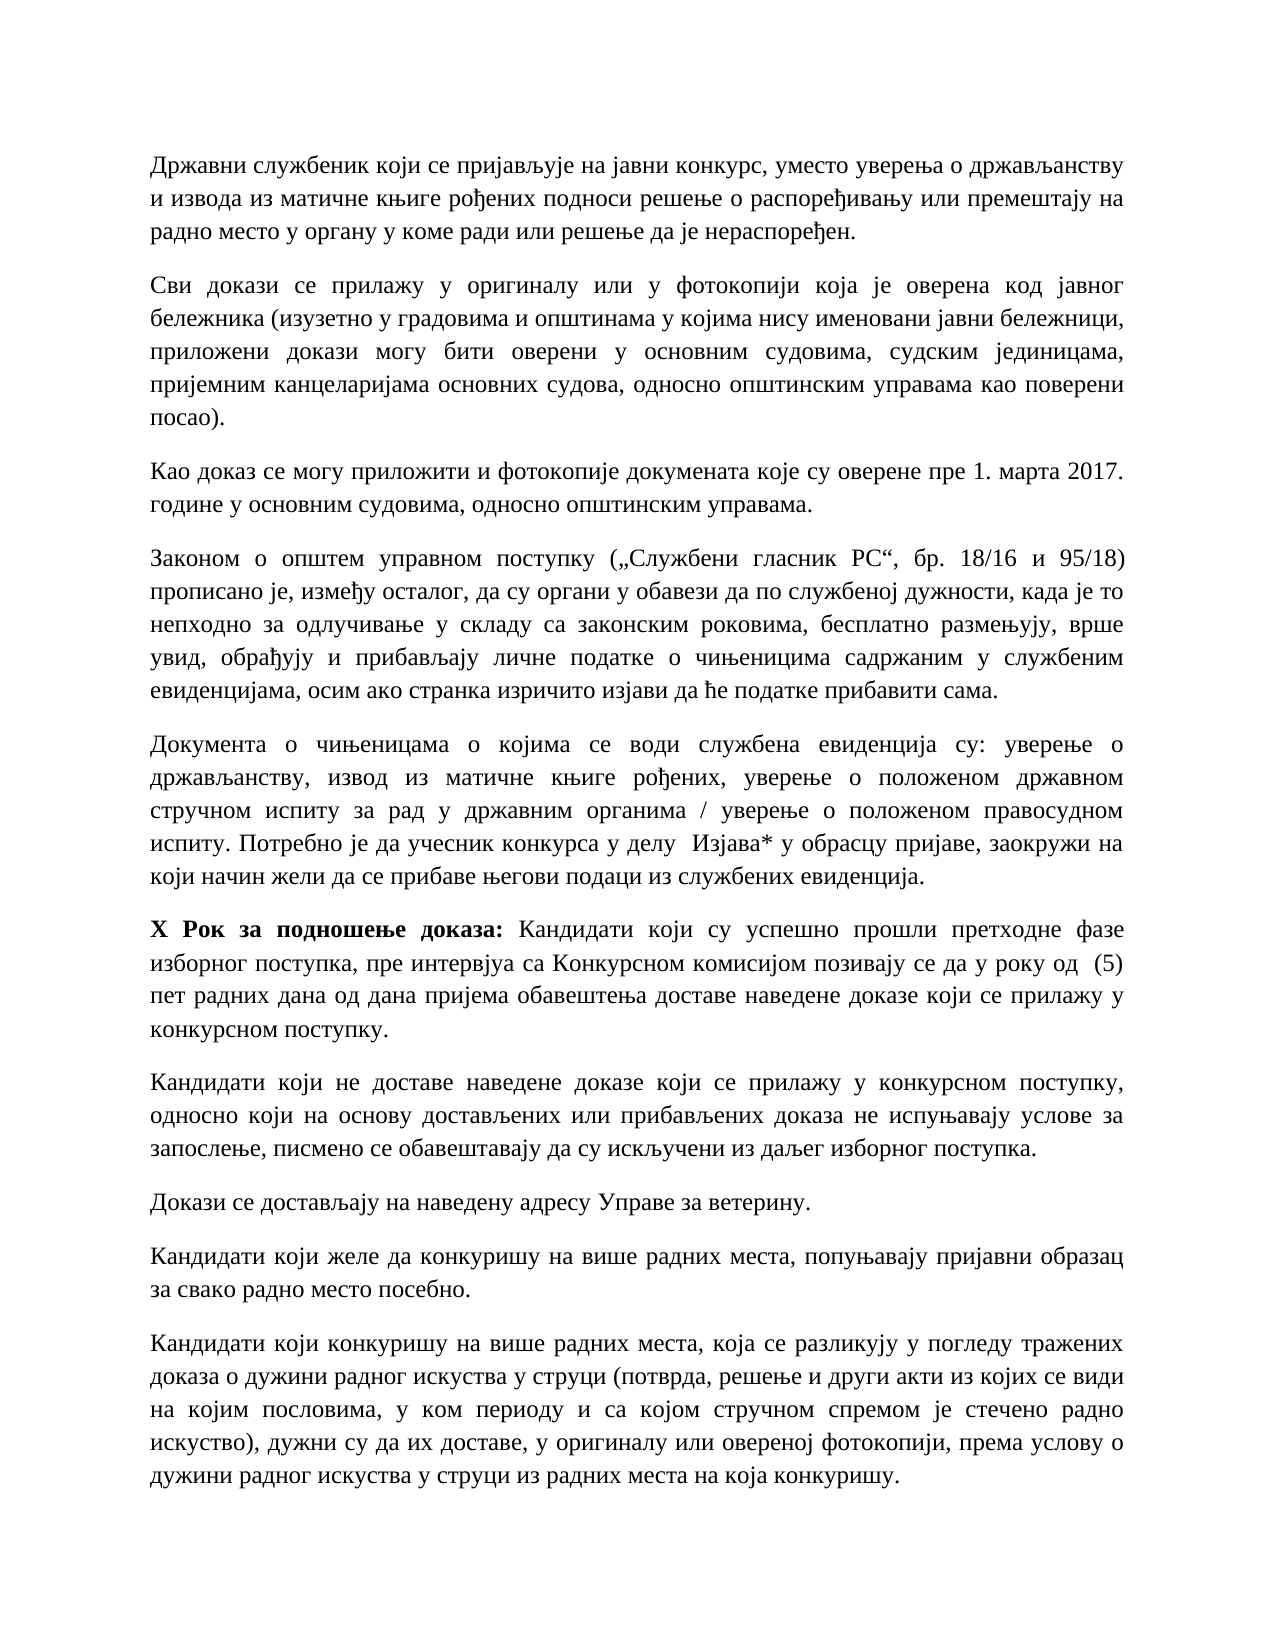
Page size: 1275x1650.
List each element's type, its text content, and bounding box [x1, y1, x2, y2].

text Државни службеник који се пријављује на јавни конкурс, уместо уверења о држављанству и извода из матичне књиге рођених подноси решење о распоређивању или премештају на радно место у органу у коме ради или решење да је нераспоређен. [150, 150, 1125, 245]
text Сви докази се прилажу у оригиналу или у фотокопији која је оверена код јавног бележника (изузетно у градовима и општинама у којима нису именовани јавни бележници, приложени докази могу бити оверени у основним судовима, судским јединицама, пријемним канцеларијама основних судова, односно општинским управама као поверени посао). [150, 270, 1125, 431]
text Докази се достављају на наведену адресу Управе за ветерину. [150, 1187, 1125, 1216]
text X Рок за подношење доказа: Кандидати који су успешно прошли претходне фазе изборног поступка, пре интервјуа са Конкурсном комисијом позивају се да у року од (5) пет радних дана од дана пријема обавештења доставе наведене доказе који се прилажу у конкурсном поступку. [150, 914, 1125, 1042]
text Кандидати који не доставе наведене доказе који се прилажу у конкурсном поступку, односно који на основу достављених или прибављених доказа не испуњавају услове за запослење, писмено се обавештавају да су искључени из даљег изборног поступка. [150, 1067, 1125, 1162]
text Кандидати који конкуришу на више радних места, која се разликују у погледу тражених доказа о дужини радног искуства у струци (потврда, решење и други акти из којих се види на којим пословима, у ком периоду и са којом стручном спремом је стечено радно искуство), дужни су да их доставе, у оригиналу или овереној фотокопији, према услову о дужини радног искуства у струци из радних места на која конкуришу. [150, 1328, 1125, 1489]
text Документа о чињеницама о којима се води службена евиденција су: уверење о држављанству, извод из матичне књиге рођених, уверење о положеном државном стручном испиту за рад у државним органима / уверење о положеном правосудном испиту. Потребно је да учесник конкурса у делу Изјава* у обрасцу пријаве, заокружи на који начин жели да се прибаве његови подаци из службених евиденција. [150, 729, 1125, 889]
text Законом о општем управном поступку („Службени гласник РС“, бр. 18/16 и 95/18) прописано је, између осталог, да су органи у обавези да по службеној дужности, када је то непходно за одлучивање у складу са законским роковима, бесплатно размењују, врше увид, обрађују и прибављају личне податке о чињеницима садржаним у службеним евиденцијама, осим ако странка изричито изјави да ће податке прибавити сама. [150, 543, 1125, 703]
text Кандидати који желе да конкуришу на више радних места, попуњавају пријавни образац за свако радно место посебно. [150, 1241, 1125, 1303]
text Као доказ се могу приложити и фотокопије докумената које су оверене пре 1. марта 2017. године у основним судовима, односно општинским управама. [150, 456, 1125, 518]
